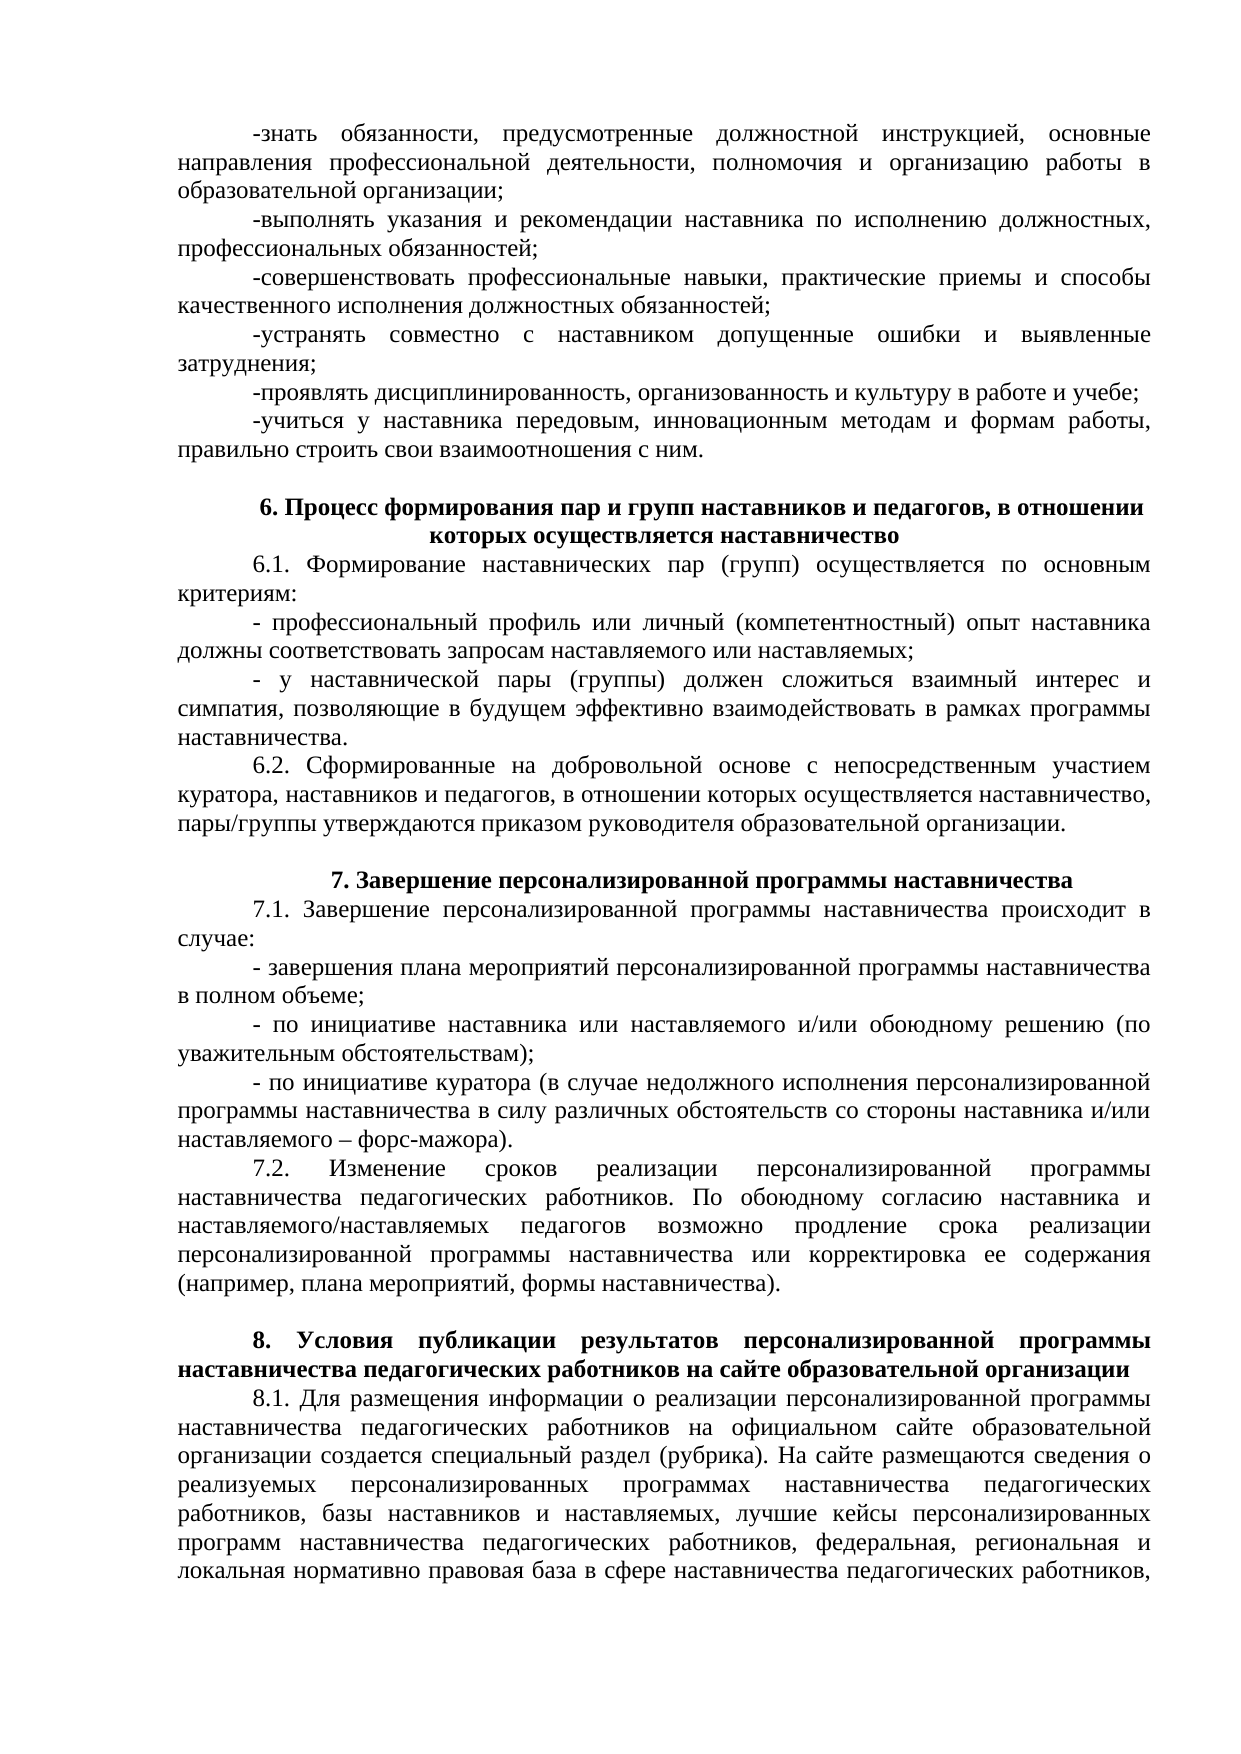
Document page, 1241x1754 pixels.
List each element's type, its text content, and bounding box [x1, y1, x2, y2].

text - профессиональный профиль или личный (компетентностный) опыт наставника должны соответствовать запросам наставляемого или наставляемых; [177, 607, 1152, 664]
text - у наставнической пары (группы) должен сложиться взаимный интерес и симпатия, позволяющие в будущем эффективно взаимодействовать в рамках программы наставничества. [177, 664, 1152, 751]
text - завершения плана мероприятий персонализированной программы наставничества в полном объеме; [177, 952, 1152, 1009]
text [177, 1383, 1152, 1584]
text -совершенствовать профессиональные навыки, практические приемы и способы качественного исполнения должностных обязанностей; [177, 262, 1152, 319]
text 6. Процесс формирования пар и групп наставников и педагогов, в отношении которых осуществляется наставничество [177, 492, 1152, 549]
text 7. Завершение персонализированной программы наставничества [177, 866, 1152, 894]
text 7.2. Изменение сроков реализации персонализированной программы наставничества педагогических работников. По обоюдному согласию наставника и наставляемого/наставляемых педагогов возможно продление срока реализации персонализированной программы наставничества или корректировка ее содержания (например, плана мероприятий, формы наставничества). [177, 1153, 1152, 1297]
text -проявлять дисциплинированность, организованность и культуру в работе и учебе; [177, 377, 1152, 406]
text 7.1. Завершение персонализированной программы наставничества происходит в случае: [177, 894, 1152, 952]
text 6.1. Формирование наставнических пар (групп) осуществляется по основным критериям: [177, 549, 1152, 607]
text -выполнять указания и рекомендации наставника по исполнению должностных, профессиональных обязанностей; [177, 204, 1152, 262]
text -учиться у наставника передовым, инновационным методам и формам работы, правильно строить свои взаимоотношения с ним. [177, 406, 1152, 463]
text 6.2. Сформированные на добровольной основе с непосредственным участием куратора, наставников и педагогов, в отношении которых осуществляется наставничество, пары/группы утверждаются приказом руководителя образовательной организации. [177, 751, 1152, 837]
text - по инициативе наставника или наставляемого и/или обоюдному решению (по уважительным обстоятельствам); [177, 1009, 1152, 1067]
text -знать обязанности, предусмотренные должностной инструкцией, основные направления профессиональной деятельности, полномочия и организацию работы в образовательной организации; [177, 118, 1152, 204]
text -устранять совместно с наставником допущенные ошибки и выявленные затруднения; [177, 319, 1152, 377]
text 8. Условия публикации результатов персонализированной программы наставничества педагогических работников на сайте образовательной организации [177, 1326, 1152, 1383]
text - по инициативе куратора (в случае недолжного исполнения персонализированной программы наставничества в силу различных обстоятельств со стороны наставника и/или наставляемого – форс-мажора). [177, 1067, 1152, 1153]
